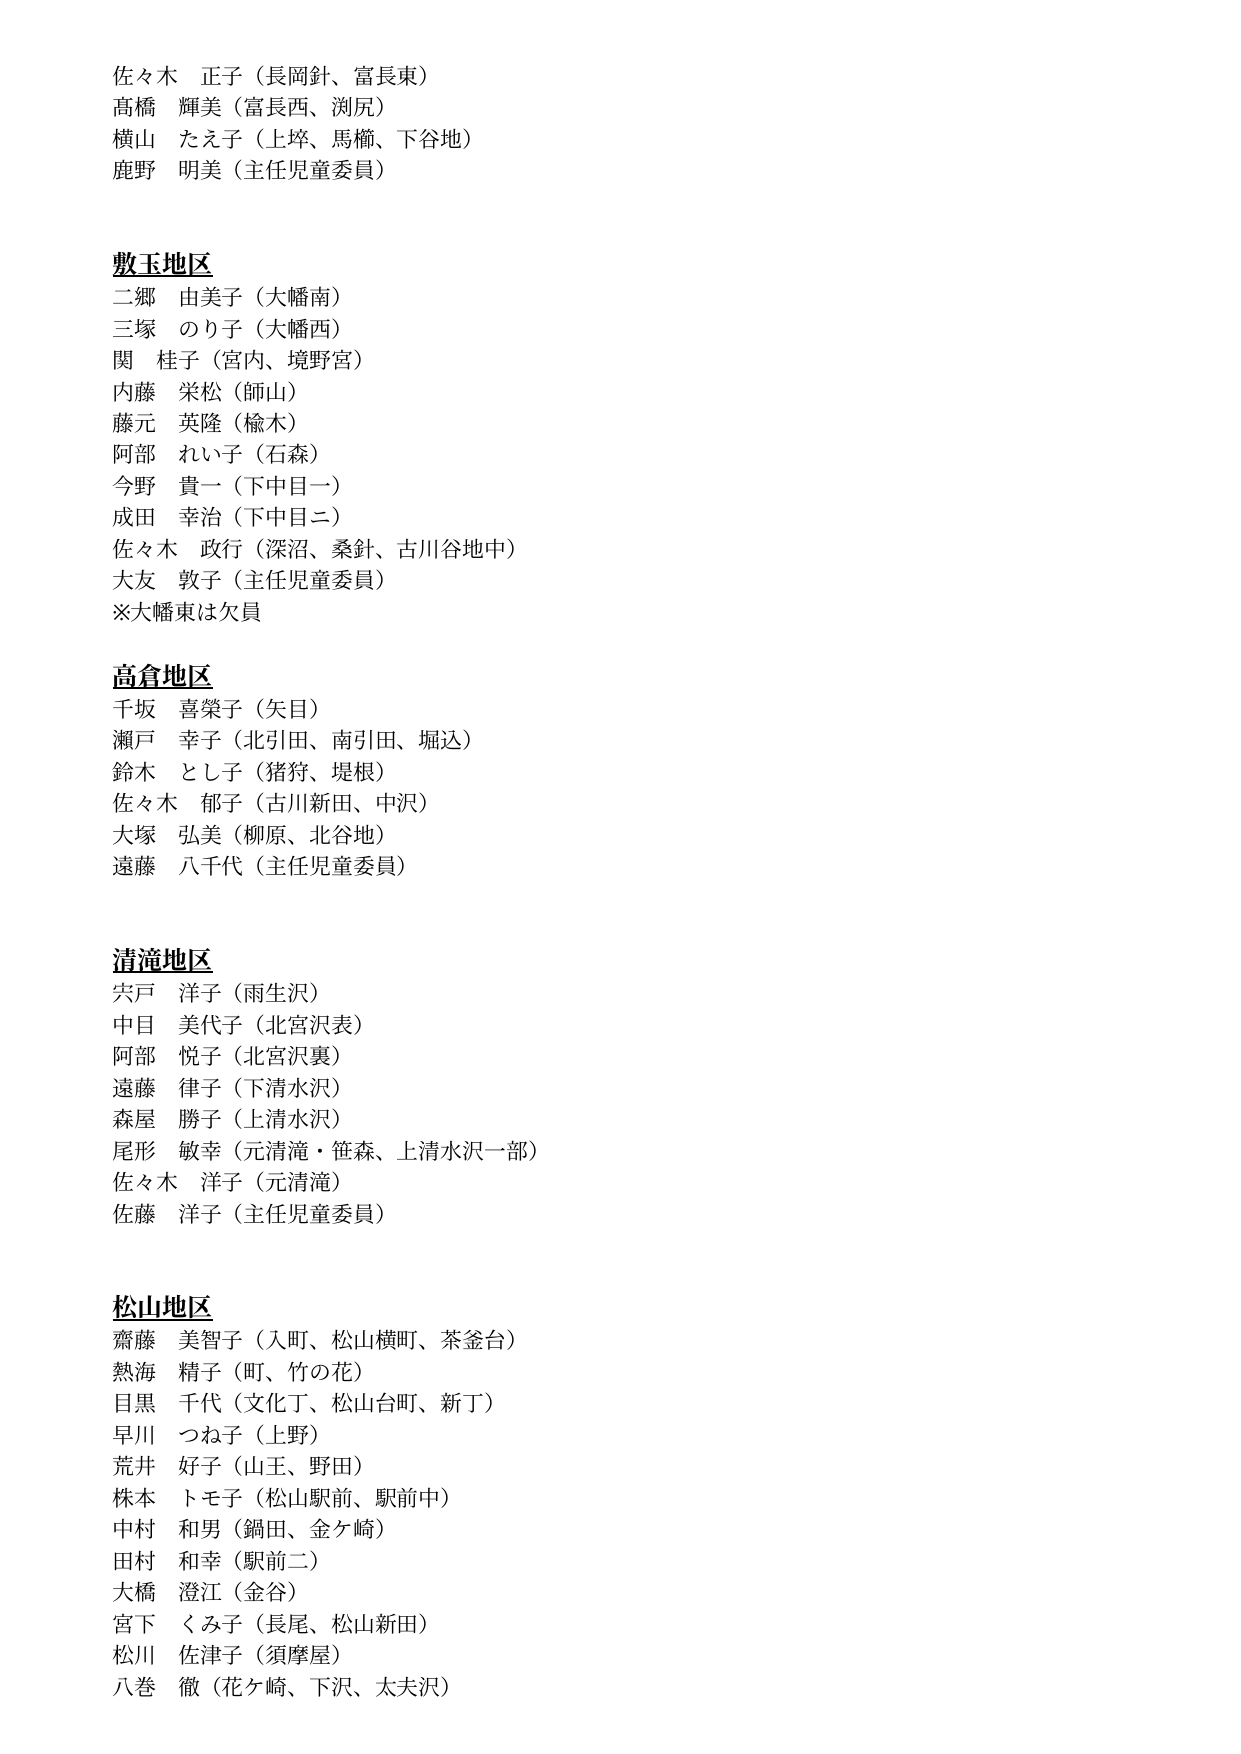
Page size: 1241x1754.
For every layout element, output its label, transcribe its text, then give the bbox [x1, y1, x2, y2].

text 内藤 栄松（師山） [112, 375, 1128, 406]
text 宍戸 洋子（雨生沢） [112, 977, 1128, 1008]
text 横山 たえ子（上埣、馬櫛、下谷地） [112, 122, 1128, 153]
text 中村 和男（鍋田、金ケ崎） [112, 1512, 1128, 1544]
text 齋藤 美智子（入町、松山横町、茶釜台） [112, 1324, 1128, 1355]
text 今野 貴一（下中目一） [112, 469, 1128, 501]
text 株本 トモ子（松山駅前、駅前中） [112, 1481, 1128, 1512]
text 大橋 澄江（金谷） [112, 1575, 1128, 1607]
text 佐々木 政行（深沼、桑針、古川谷地中） [112, 532, 1128, 563]
text 大塚 弘美（柳原、北谷地） [112, 818, 1128, 849]
text 中目 美代子（北宮沢表） [112, 1008, 1128, 1039]
text 熱海 精子（町、竹の花） [112, 1355, 1128, 1387]
text 遠藤 八千代（主任児童委員） [112, 849, 1128, 881]
text 三塚 のり子（大幡西） [112, 312, 1128, 343]
text 目黒 千代（文化丁、松山台町、新丁） [112, 1387, 1128, 1418]
text 松川 佐津子（須摩屋） [112, 1638, 1128, 1670]
text 早川 つね子（上野） [112, 1418, 1128, 1449]
text 森屋 勝子（上清水沢） [112, 1102, 1128, 1134]
text 鈴木 とし子（猪狩、堤根） [112, 755, 1128, 787]
text 藤元 英隆（楡木） [112, 406, 1128, 438]
text 大友 敦子（主任児童委員） [112, 563, 1128, 595]
text 八巻 徹（花ケ崎、下沢、太夫沢） [112, 1670, 1128, 1701]
text 宮下 くみ子（長尾、松山新田） [112, 1607, 1128, 1638]
text 千坂 喜榮子（矢目） [112, 692, 1128, 724]
text 高倉地区 [112, 656, 1128, 692]
text 松山地区 [112, 1288, 1128, 1324]
text 尾形 敏幸（元清滝・笹森、上清水沢一部） [112, 1134, 1128, 1165]
text 敷玉地区 [112, 244, 1128, 280]
text 瀨戸 幸子（北引田、南引田、堀込） [112, 724, 1128, 755]
text 鹿野 明美（主任児童委員） [112, 153, 1128, 185]
text 佐藤 洋子（主任児童委員） [112, 1197, 1128, 1228]
text 清滝地区 [112, 941, 1128, 977]
text 佐々木 洋子（元清滝） [112, 1165, 1128, 1197]
text 佐々木 正子（長岡針、富長東） [112, 59, 1128, 91]
text 阿部 悦子（北宮沢裏） [112, 1039, 1128, 1071]
text 遠藤 律子（下清水沢） [112, 1071, 1128, 1102]
text 成田 幸治（下中目ニ） [112, 501, 1128, 532]
text 田村 和幸（駅前二） [112, 1544, 1128, 1575]
text 佐々木 郁子（古川新田、中沢） [112, 787, 1128, 818]
text 荒井 好子（山王、野田） [112, 1449, 1128, 1481]
text ※大幡東は欠員 [112, 595, 1128, 627]
text 髙橋 輝美（富長西、渕尻） [112, 91, 1128, 122]
text 二郷 由美子（大幡南） [112, 280, 1128, 312]
text 阿部 れい子（石森） [112, 438, 1128, 469]
text 関 桂子（宮内、境野宮） [112, 343, 1128, 375]
